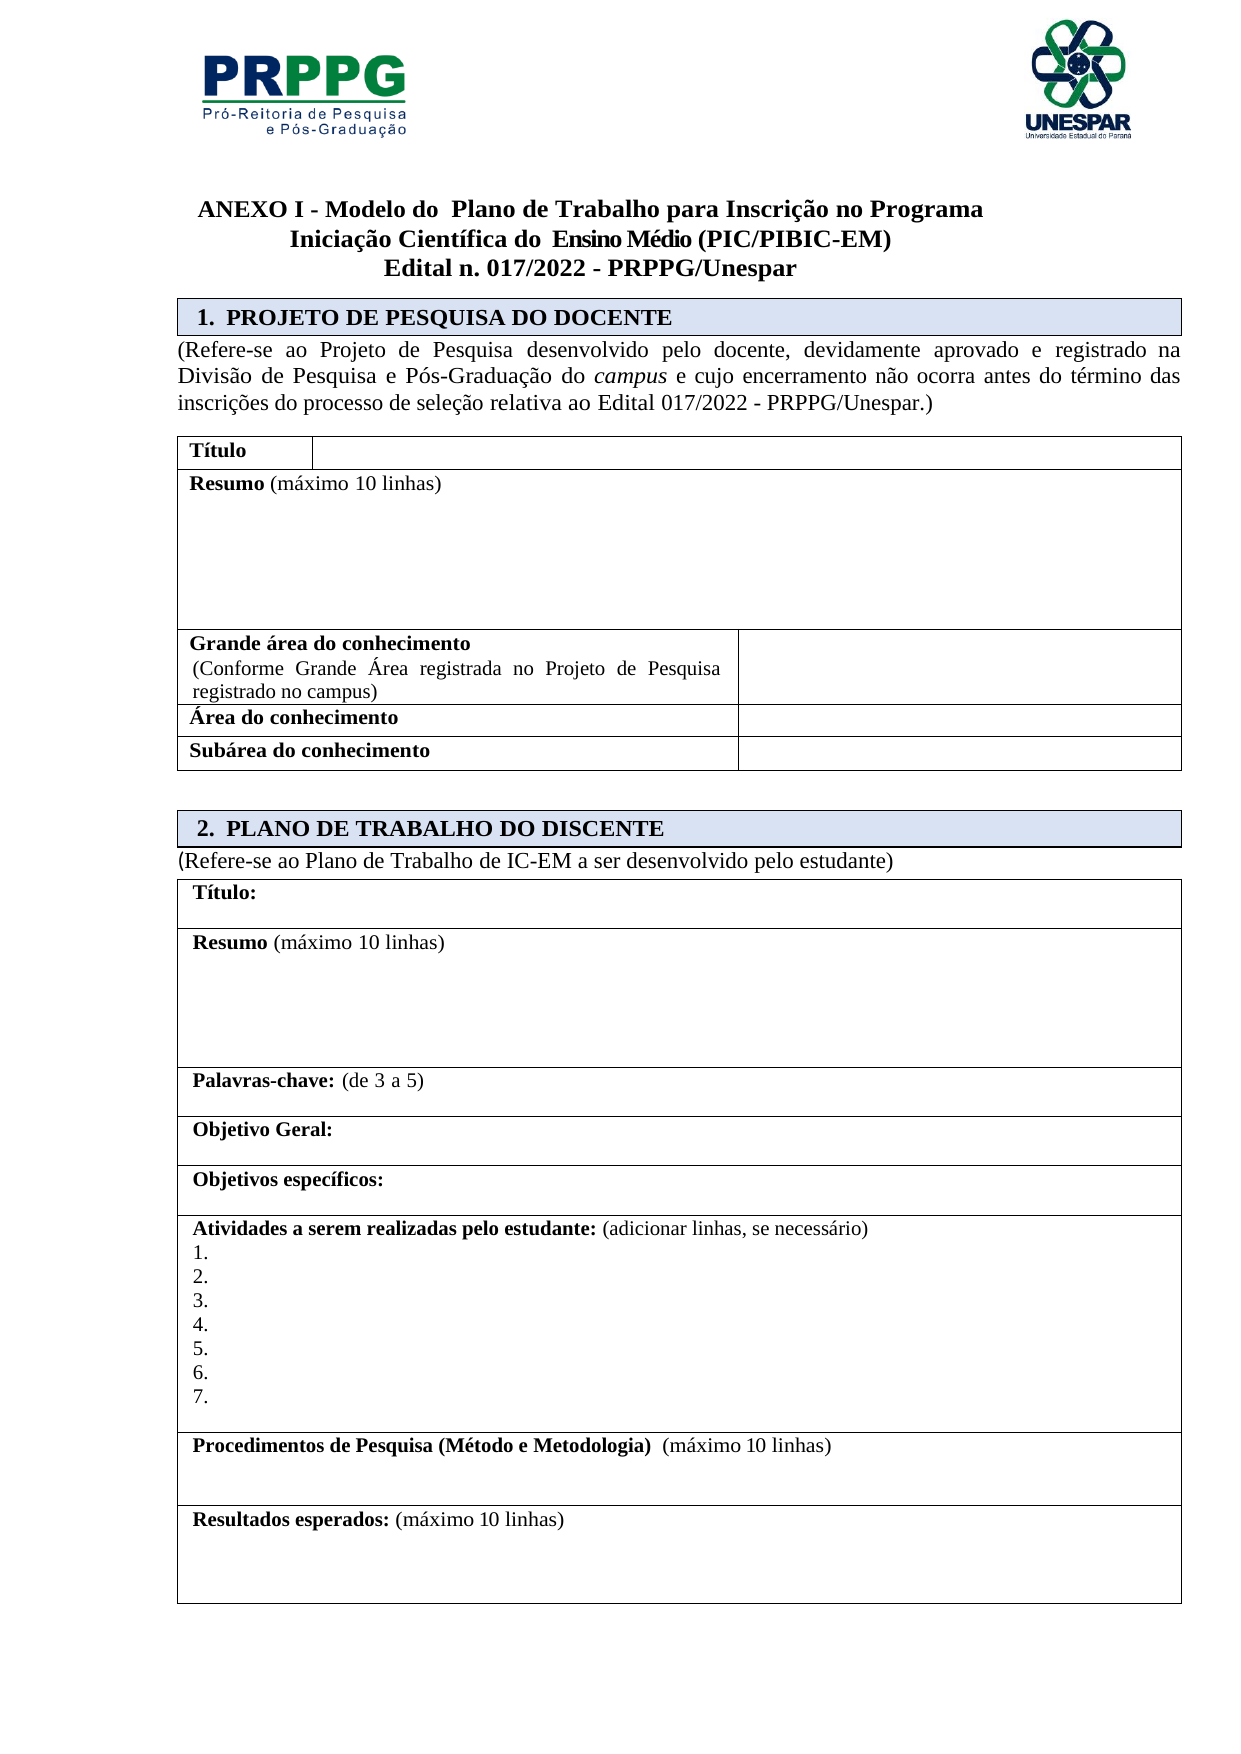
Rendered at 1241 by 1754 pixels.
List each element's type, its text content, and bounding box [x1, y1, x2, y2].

table_cell Resumo (máximo 10 linhas) [178, 929, 1181, 1067]
text (Refere-se ao Plano de Trabalho de IC-EM a ser desenvolvido pelo estudante) [177, 848, 1063, 874]
picture [177, 45, 414, 147]
table_cell Resumo (máximo 10 linhas) [178, 470, 1181, 629]
table_cell Procedimentos de Pesquisa (Método e Metodologia) (máximo 10 linhas) [178, 1433, 1181, 1505]
picture [1024, 18, 1132, 147]
table_header Título [178, 437, 312, 469]
table_header PROJETO DE PESQUISA DO DOCENTE [178, 299, 1181, 335]
table_cell Grande área do conhecimento (Conforme Grande Área registrada no Projeto de Pesquisa registrado no campus) [178, 630, 738, 703]
table_header Título: [178, 880, 1181, 928]
table_cell [739, 630, 1181, 703]
table_cell Objetivo Geral: [178, 1117, 1181, 1165]
table_cell Objetivos específicos: [178, 1166, 1181, 1214]
table_cell Resultados esperados: (máximo 10 linhas) [178, 1506, 1181, 1603]
text (Refere-se ao Projeto de Pesquisa desenvolvido pelo docente, devidamente aprovado e registrado na Divisão de Pesquisa e Pós-Graduação do campus e cujo encerramento não ocorra antes do término das inscrições do processo de seleção relativa ao Edital 017/2022 - PRPPG/Unespar.) [177, 336, 1181, 415]
text Edital n. 017/2022 - PRPPG/Unespar [177, 255, 1003, 282]
table_cell [739, 737, 1181, 770]
subtitle ANEXO I - Modelo do Plano de Trabalho para Inscrição no Programa Iniciação Científica do Ensino Médio (PIC/PIBIC-EM) [177, 194, 1003, 253]
table_header [313, 437, 1181, 469]
table_cell Atividades a serem realizadas pelo estudante: (adicionar linhas, se necessário) 1. 2. 3. 4. 5. 6. 7. [178, 1216, 1181, 1432]
table_cell [739, 705, 1181, 736]
table_cell Área do conhecimento [178, 705, 738, 736]
table_cell Subárea do conhecimento [178, 737, 738, 770]
table_cell Palavras-chave: (de 3 a 5) [178, 1068, 1181, 1116]
table_header PLANO DE TRABALHO DO DISCENTE [178, 811, 1181, 846]
